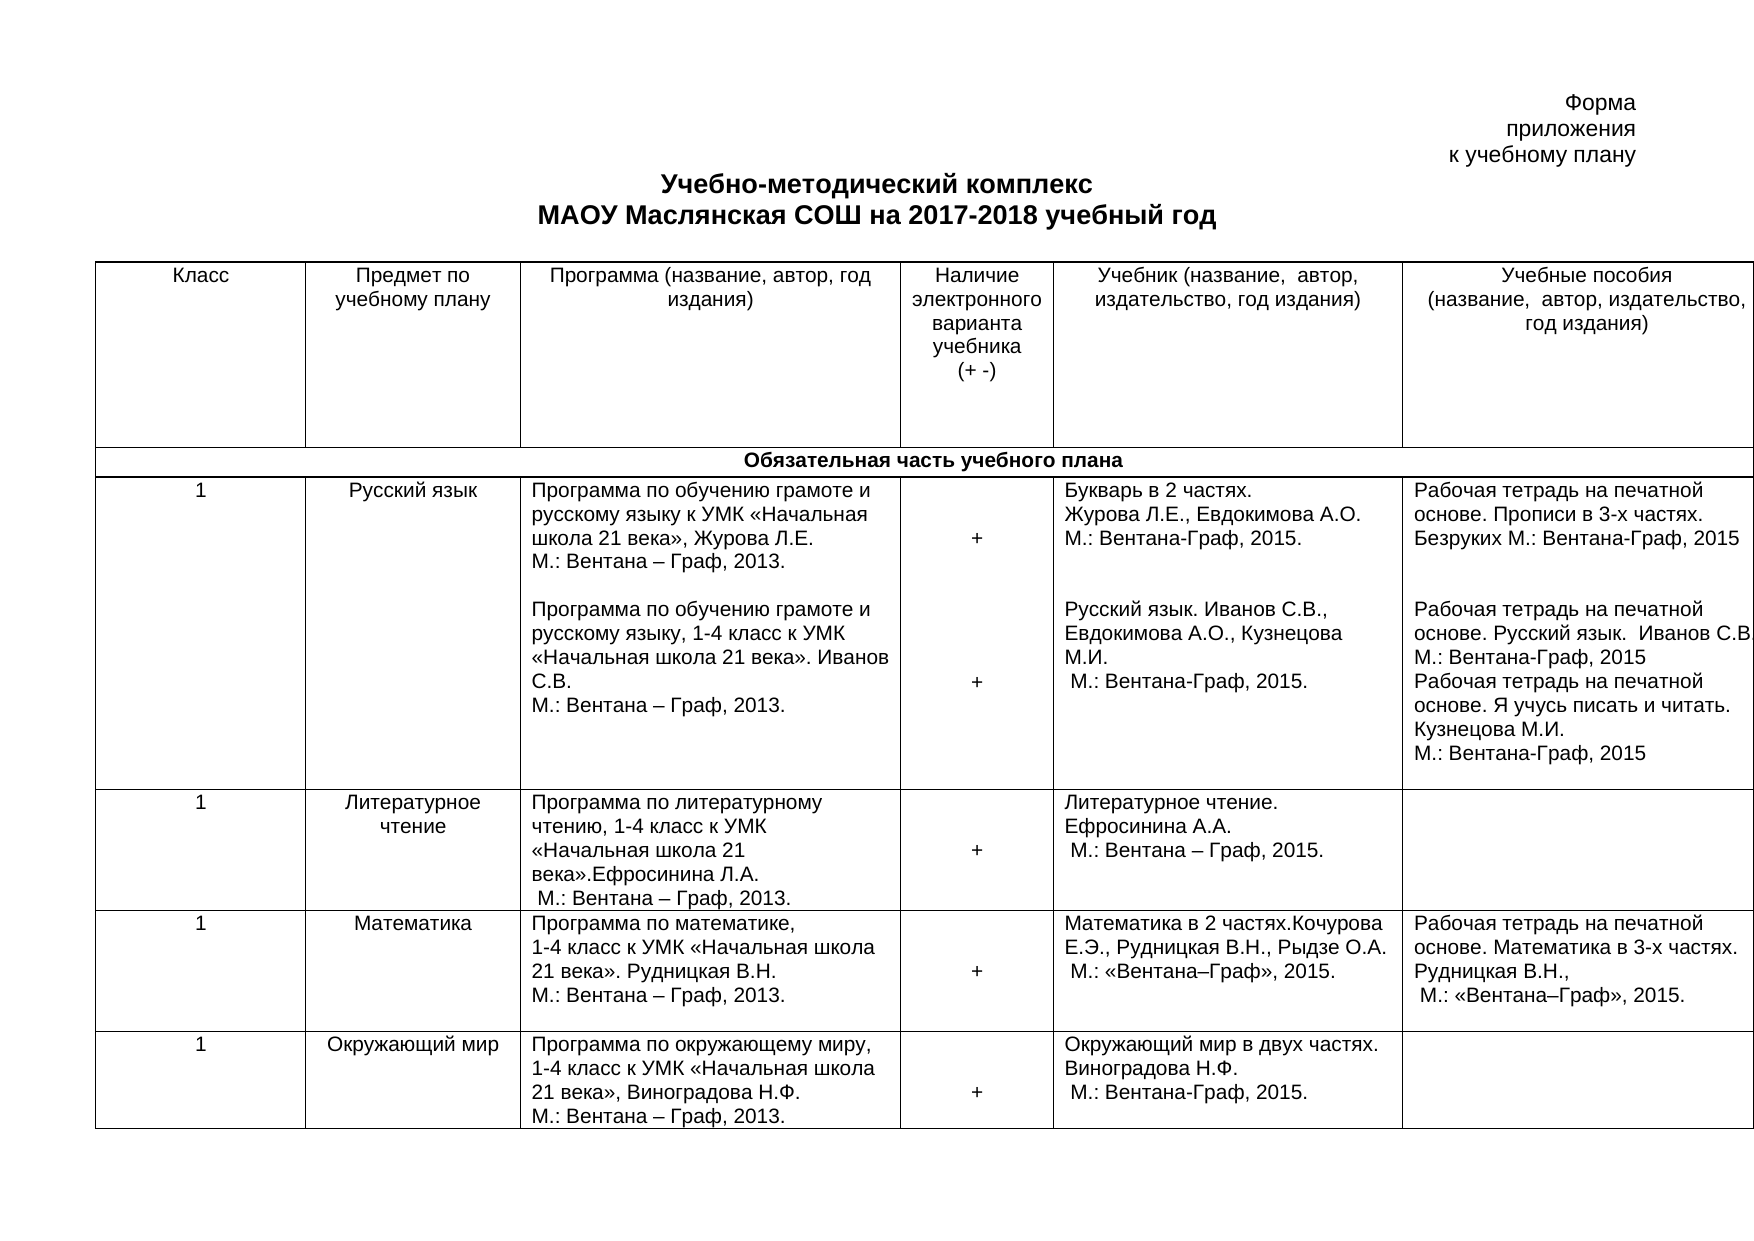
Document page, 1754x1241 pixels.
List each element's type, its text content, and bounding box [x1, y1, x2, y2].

table_cell + [901, 911, 1053, 1031]
table_cell Окружающий мир [306, 1032, 520, 1127]
table_cell Математика в 2 частях.Кочурова Е.Э., Рудницкая В.Н., Рыдзе О.А. М.: «Вентана–Граф», 2015. [1054, 911, 1402, 1031]
table_header Предмет по учебному плану [306, 263, 520, 447]
table_cell 1 [96, 478, 305, 789]
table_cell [521, 1032, 900, 1127]
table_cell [1054, 1032, 1402, 1127]
text к учебному плану [118, 141, 1636, 168]
table_header Класс [96, 263, 305, 447]
table_header Учебник (название, автор, издательство, год издания) [1054, 263, 1402, 447]
table_cell Обязательная часть учебного плана [96, 448, 1753, 476]
table_cell Букварь в 2 частях. Журова Л.Е., Евдокимова А.О. М.: Вентана-Граф, 2015. Русский язык. Иванов С.В., Евдокимова А.О., Кузнецова М.И. М.: Вентана-Граф, 2015. [1054, 478, 1402, 789]
table_cell Программа по обучению грамоте и русскому языку к УМК «Начальная школа 21 века», Журова Л.Е. М.: Вентана – Граф, 2013. Программа по обучению грамоте и русскому языку, 1-4 класс к УМК «Начальная школа 21 века». Иванов С.В. М.: Вентана – Граф, 2013. [521, 478, 900, 789]
table_header Учебные пособия (название, автор, издательство, год издания) [1403, 263, 1753, 447]
table_cell Литературное чтение [306, 790, 520, 910]
table_cell + [901, 790, 1053, 910]
table_cell Математика [306, 911, 520, 1031]
table_cell Русский язык [306, 478, 520, 789]
table_cell [1403, 1032, 1753, 1127]
table_cell + + [901, 478, 1053, 789]
table_cell Программа по литературному чтению, 1-4 класс к УМК «Начальная школа 21 века».Ефросинина Л.А. М.: Вентана – Граф, 2013. [521, 790, 900, 910]
text приложения [118, 115, 1636, 141]
table_cell + [901, 1032, 1053, 1127]
table_cell 1 [96, 790, 305, 910]
table_cell [1403, 790, 1753, 910]
table_header Наличие электронного варианта учебника (+ -) [901, 263, 1053, 447]
text Форма [118, 89, 1636, 115]
table_header Программа (название, автор, год издания) [521, 263, 900, 447]
table_cell Литературное чтение. Ефросинина А.А. М.: Вентана – Граф, 2015. [1054, 790, 1402, 910]
table_cell Рабочая тетрадь на печатной основе. Математика в 3-х частях. Рудницкая В.Н., М.: «Вентана–Граф», 2015. [1403, 911, 1753, 1031]
text Учебно-методический комплекс [118, 168, 1636, 199]
text МАОУ Маслянская СОШ на 2017-2018 учебный год [118, 199, 1636, 230]
table_cell 1 [96, 1032, 305, 1127]
table_cell Рабочая тетрадь на печатной основе. Прописи в 3-х частях. Безруких М.: Вентана-Граф, 2015 Рабочая тетрадь на печатной основе. Русский язык. Иванов С.В. М.: Вентана-Граф, 2015 Рабочая тетрадь на печатной основе. Я учусь писать и читать. Кузнецова М.И. М.: Вентана-Граф, 2015 [1403, 478, 1753, 789]
table_cell Программа по математике, 1-4 класс к УМК «Начальная школа 21 века». Рудницкая В.Н. М.: Вентана – Граф, 2013. [521, 911, 900, 1031]
table_cell 1 [96, 911, 305, 1031]
